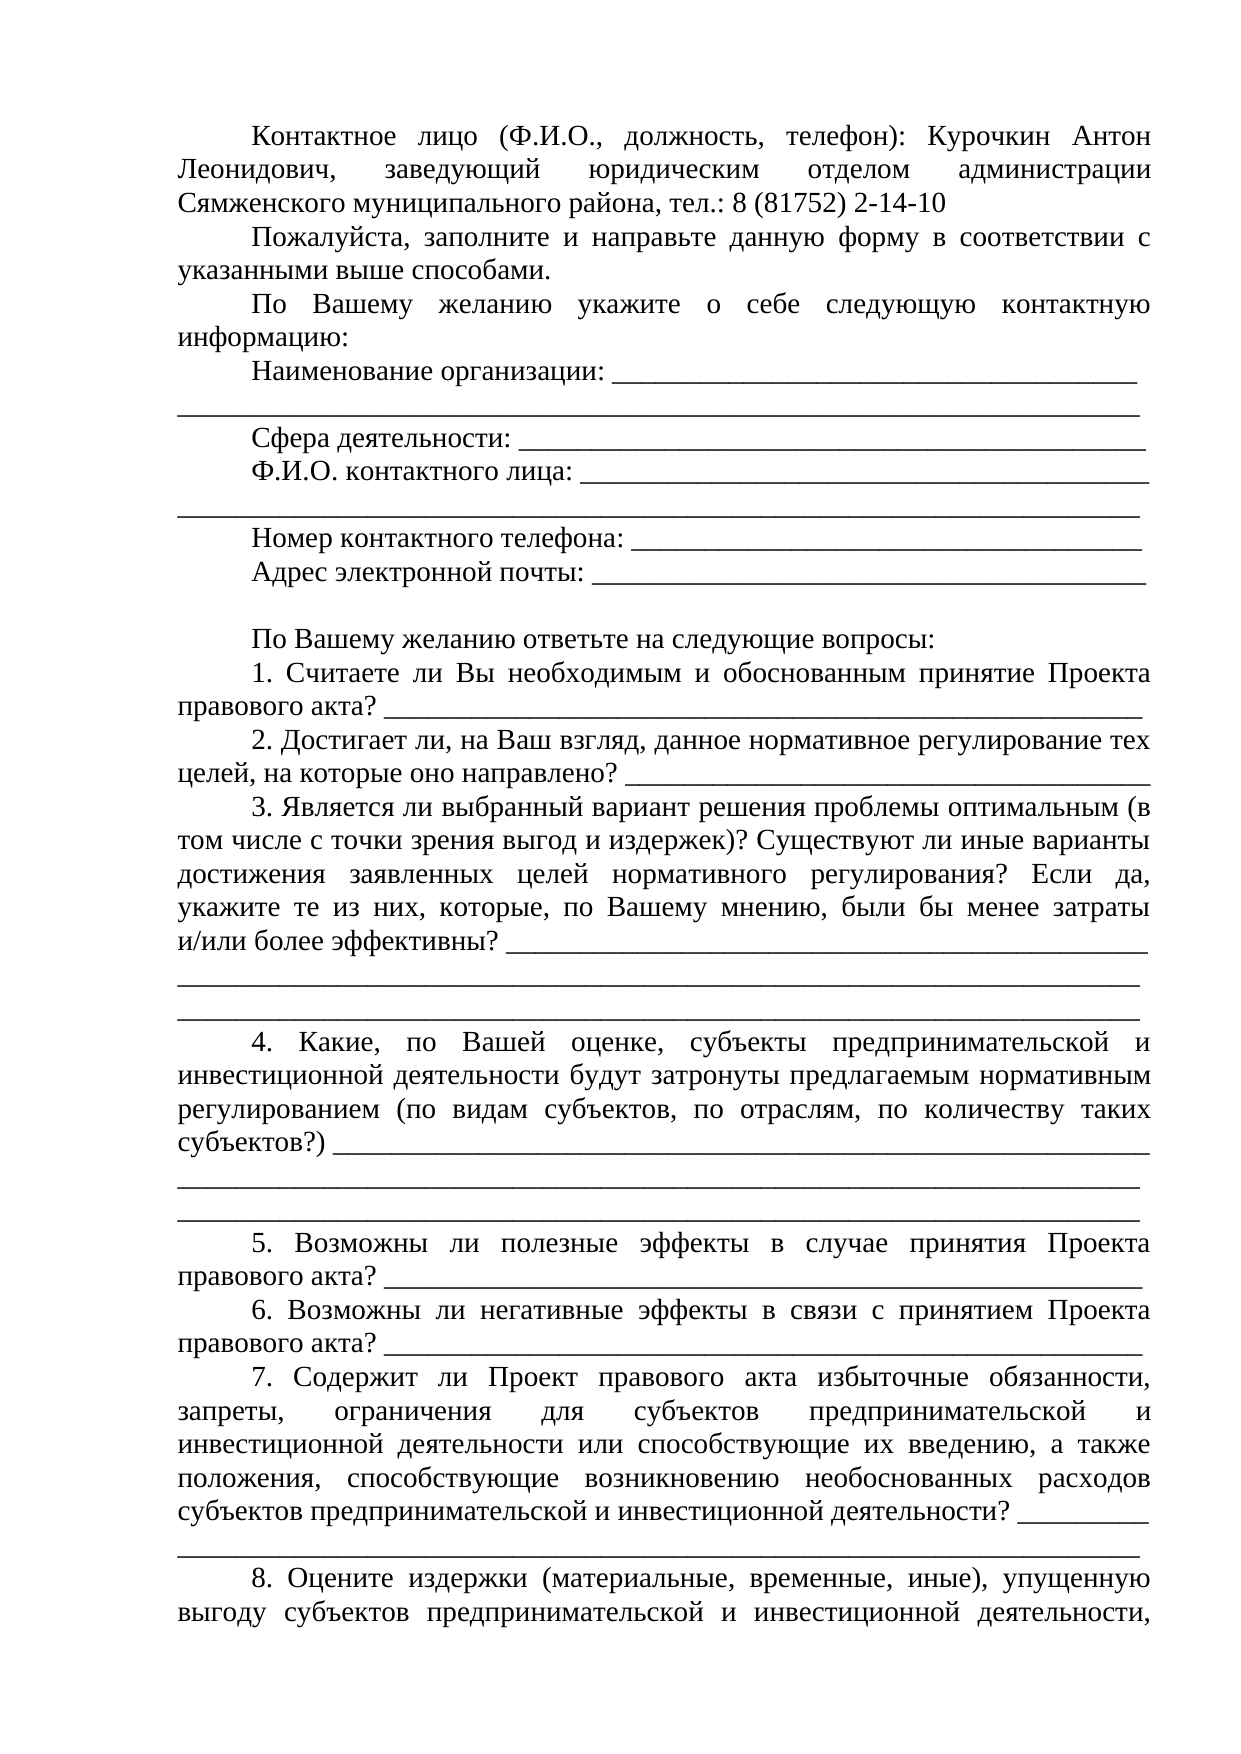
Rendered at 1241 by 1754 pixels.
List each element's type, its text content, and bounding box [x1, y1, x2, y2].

text 7. Содержит ли Проект правового акта избыточные обязанности, запреты, ограничения для субъектов предпринимательской и инвестиционной деятельности или способствующие их введению, а также положения, способствующие возникновению необоснованных расходов субъектов предпринимательской и инвестиционной деятельности? _________ [177, 1359, 1152, 1527]
text Ф.И.О. контактного лица: _______________________________________ [177, 453, 1152, 487]
text 5. Возможны ли полезные эффекты в случае принятия Проекта правового акта? ____________________________________________________ [177, 1225, 1152, 1292]
text 2. Достигает ли, на Ваш взгляд, данное нормативное регулирование тех целей, на которые оно направлено? ____________________________________ [177, 722, 1152, 789]
text По Вашему желанию укажите о себе следующую контактную информацию: [177, 286, 1152, 353]
text 4. Какие, по Вашей оценке, субъекты предпринимательской и инвестиционной деятельности будут затронуты предлагаемым нормативным регулированием (по видам субъектов, по отраслям, по количеству таких субъектов?) ________________________________________________________ [177, 1024, 1152, 1158]
text 3. Является ли выбранный вариант решения проблемы оптимальным (в том числе с точки зрения выгод и издержек)? Существуют ли иные варианты достижения заявленных целей нормативного регулирования? Если да, укажите те из них, которые, по Вашему мнению, были бы менее затраты и/или более эффективны? ____________________________________________ [177, 789, 1152, 957]
text __________________________________________________________________ [177, 1527, 1152, 1560]
text По Вашему желанию ответьте на следующие вопросы: [177, 621, 1152, 655]
text Наименование организации: ____________________________________ [177, 353, 1152, 386]
text Контактное лицо (Ф.И.О., должность, телефон): Курочкин Антон Леонидович, заведующий юридическим отделом администрации Сямженского муниципального района, тел.: 8 (81752) 2-14-10 [177, 118, 1152, 219]
text ____________________________________________________________________________________________________________________________________ [177, 957, 1152, 1024]
text __________________________________________________________________ [177, 487, 1152, 521]
text 1. Считаете ли Вы необходимым и обоснованным принятие Проекта правового акта? ____________________________________________________ [177, 655, 1152, 722]
text Номер контактного телефона: ___________________________________ [177, 521, 1152, 554]
text __________________________________________________________________ [177, 386, 1152, 420]
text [177, 1560, 1152, 1627]
text Пожалуйста, заполните и направьте данную форму в соответствии с указанными выше способами. [177, 219, 1152, 286]
text ____________________________________________________________________________________________________________________________________ [177, 1158, 1152, 1225]
text Сфера деятельности: ___________________________________________ [177, 420, 1152, 453]
text Адрес электронной почты: ______________________________________ [177, 554, 1152, 588]
text 6. Возможны ли негативные эффекты в связи с принятием Проекта правового акта? ____________________________________________________ [177, 1292, 1152, 1359]
